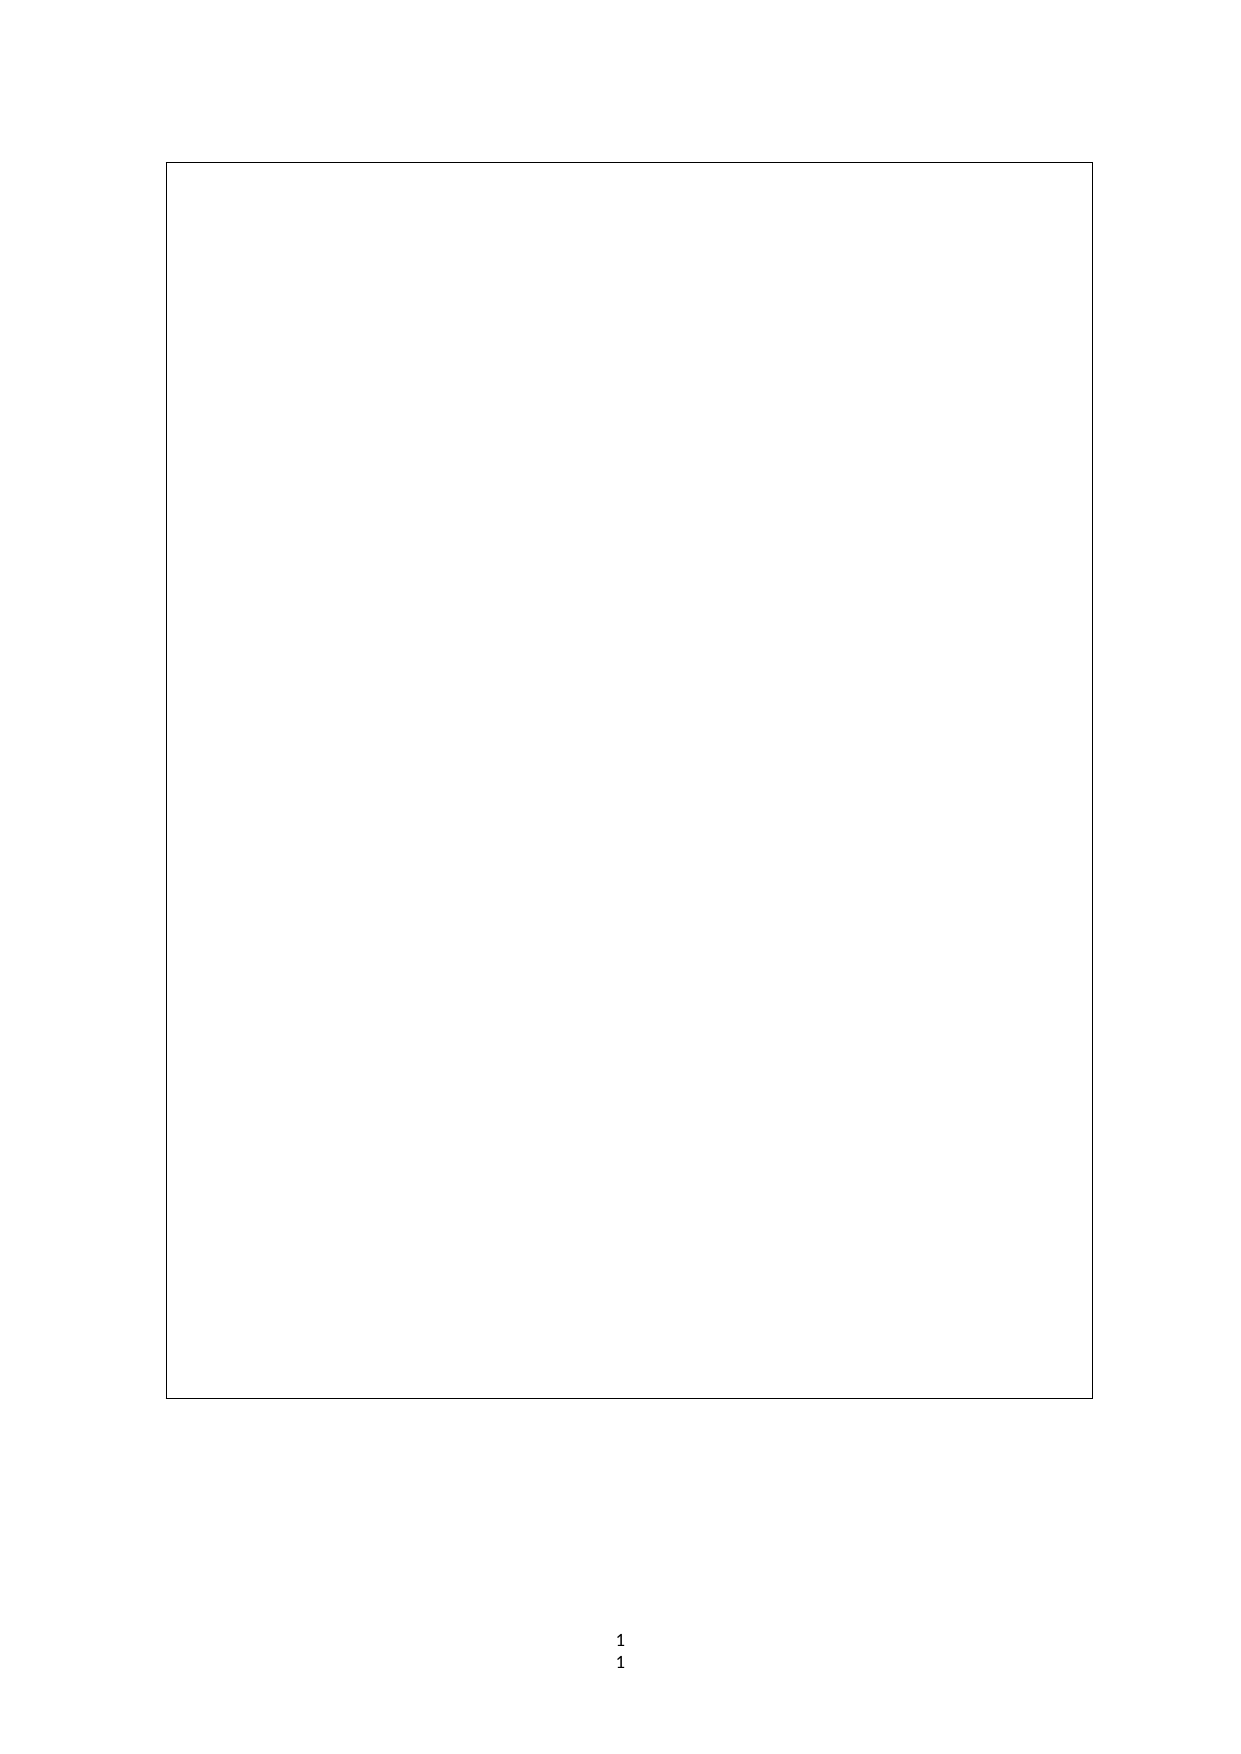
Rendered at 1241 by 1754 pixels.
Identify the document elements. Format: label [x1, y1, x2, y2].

table_cell [167, 163, 1092, 1398]
